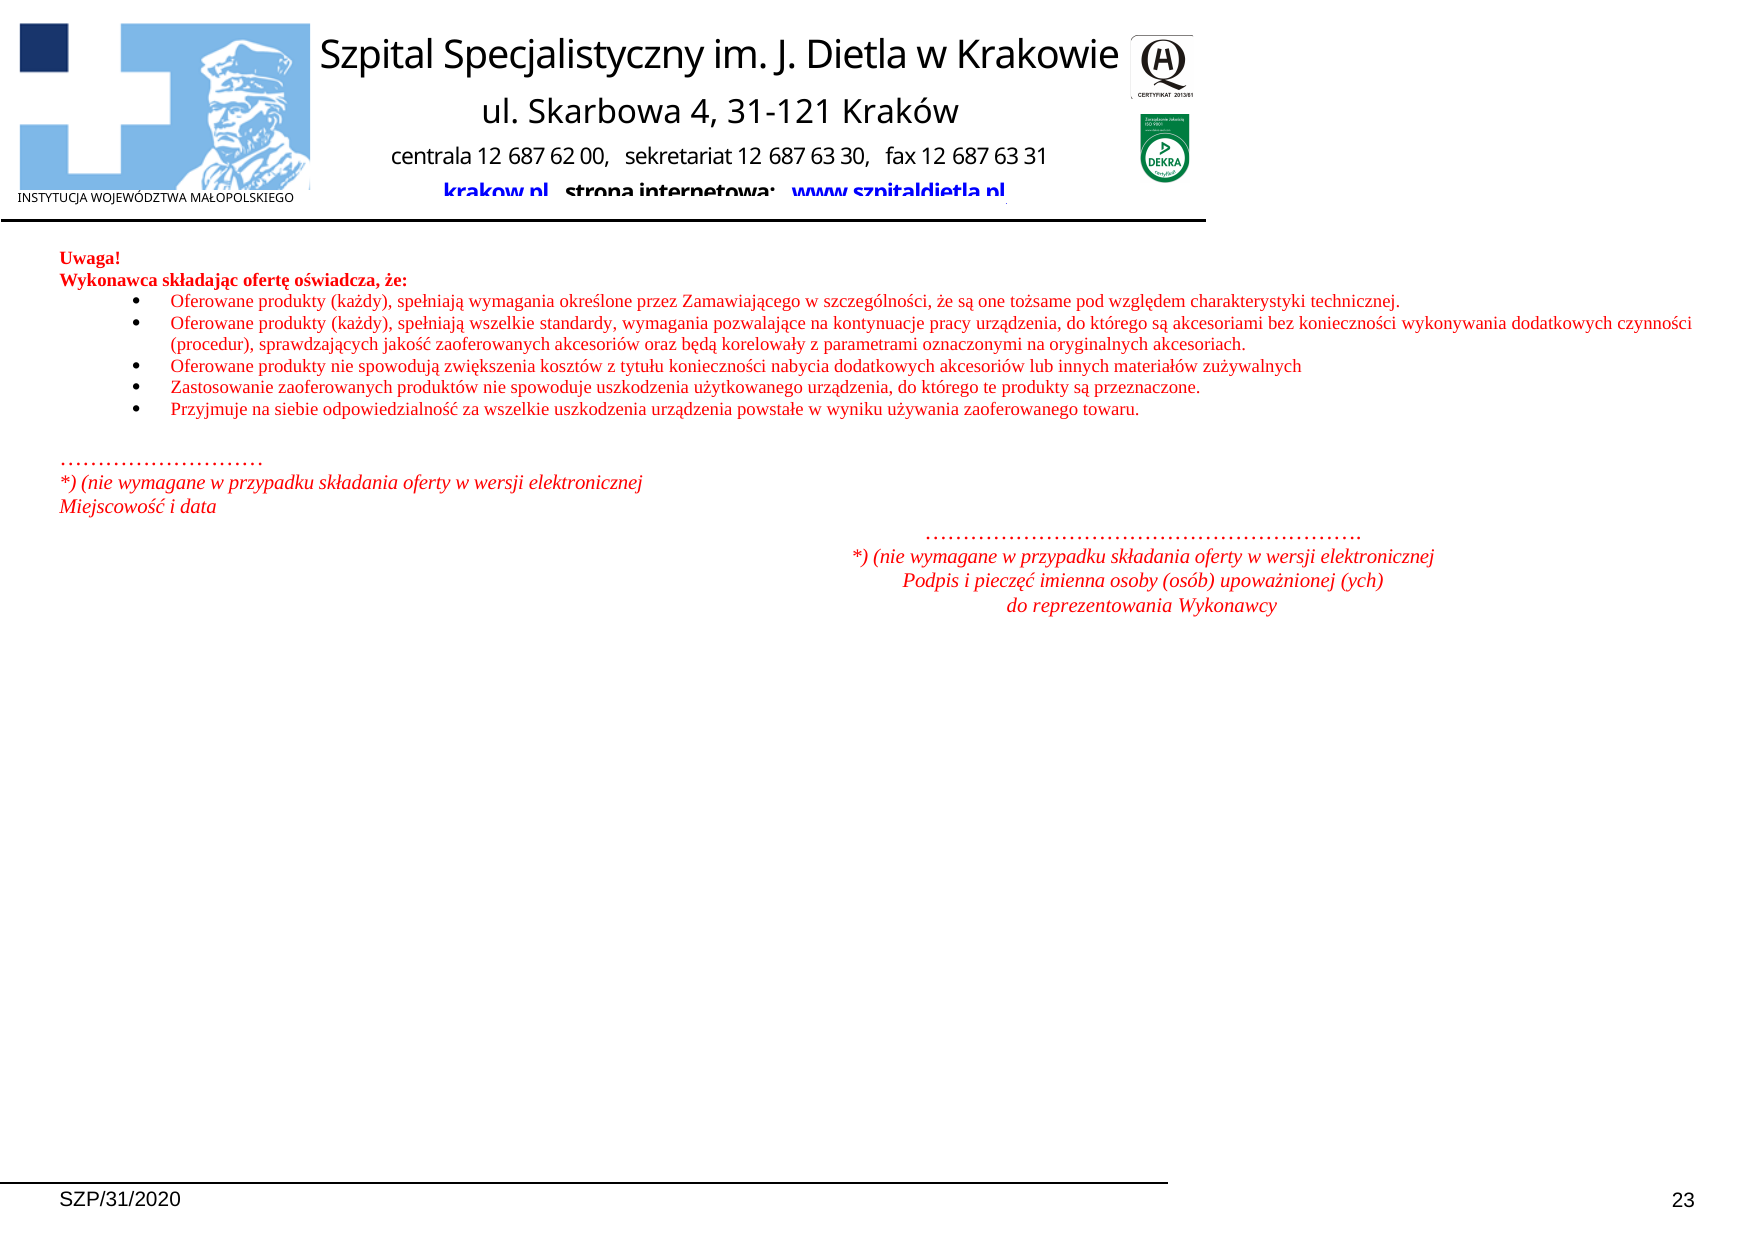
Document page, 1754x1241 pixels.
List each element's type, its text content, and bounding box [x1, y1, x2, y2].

picture [1130, 35, 1194, 99]
picture [1140, 114, 1190, 183]
text ……………………… [59, 443, 977, 470]
list Oferowane produkty nie spowodują zwiększenia kosztów z tytułu konieczności nabycia dodatkowych akcesoriów lub innych materiałów zużywalnych [133, 355, 1695, 376]
text do reprezentowania Wykonawcy [591, 592, 1695, 617]
text Wykonawca składając ofertę oświadcza, że: [59, 268, 1695, 290]
text *) (nie wymagane w przypadku składania oferty w wersji elektronicznej [59, 470, 977, 494]
text …………………………………………………. [591, 518, 1695, 544]
text Miejscowość i data [59, 494, 977, 518]
text *) (nie wymagane w przypadku składania oferty w wersji elektronicznej [591, 544, 1695, 568]
list Oferowane produkty (każdy), spełniają wymagania określone przez Zamawiającego w szczególności, że są one tożsame pod względem charakterystyki technicznej. [133, 290, 1695, 312]
list Przyjmuje na siebie odpowiedzialność za wszelkie uszkodzenia urządzenia powstałe w wyniku używania zaoferowanego towaru. [133, 398, 1695, 419]
list Oferowane produkty (każdy), spełniają wszelkie standardy, wymagania pozwalające na kontynuacje pracy urządzenia, do którego są akcesoriami bez konieczności wykonywania dodatkowych czynności (procedur), sprawdzających jakość zaoferowanych akcesoriów oraz będą korelowały z parametrami oznaczonymi na oryginalnych akcesoriach. [133, 312, 1695, 355]
text Uwaga! [59, 247, 1695, 268]
list Zastosowanie zaoferowanych produktów nie spowoduje uszkodzenia użytkowanego urządzenia, do którego te produkty są przeznaczone. [133, 376, 1695, 398]
picture [19, 23, 311, 190]
text Podpis i pieczęć imienna osoby (osób) upoważnionej (ych) [591, 568, 1695, 592]
